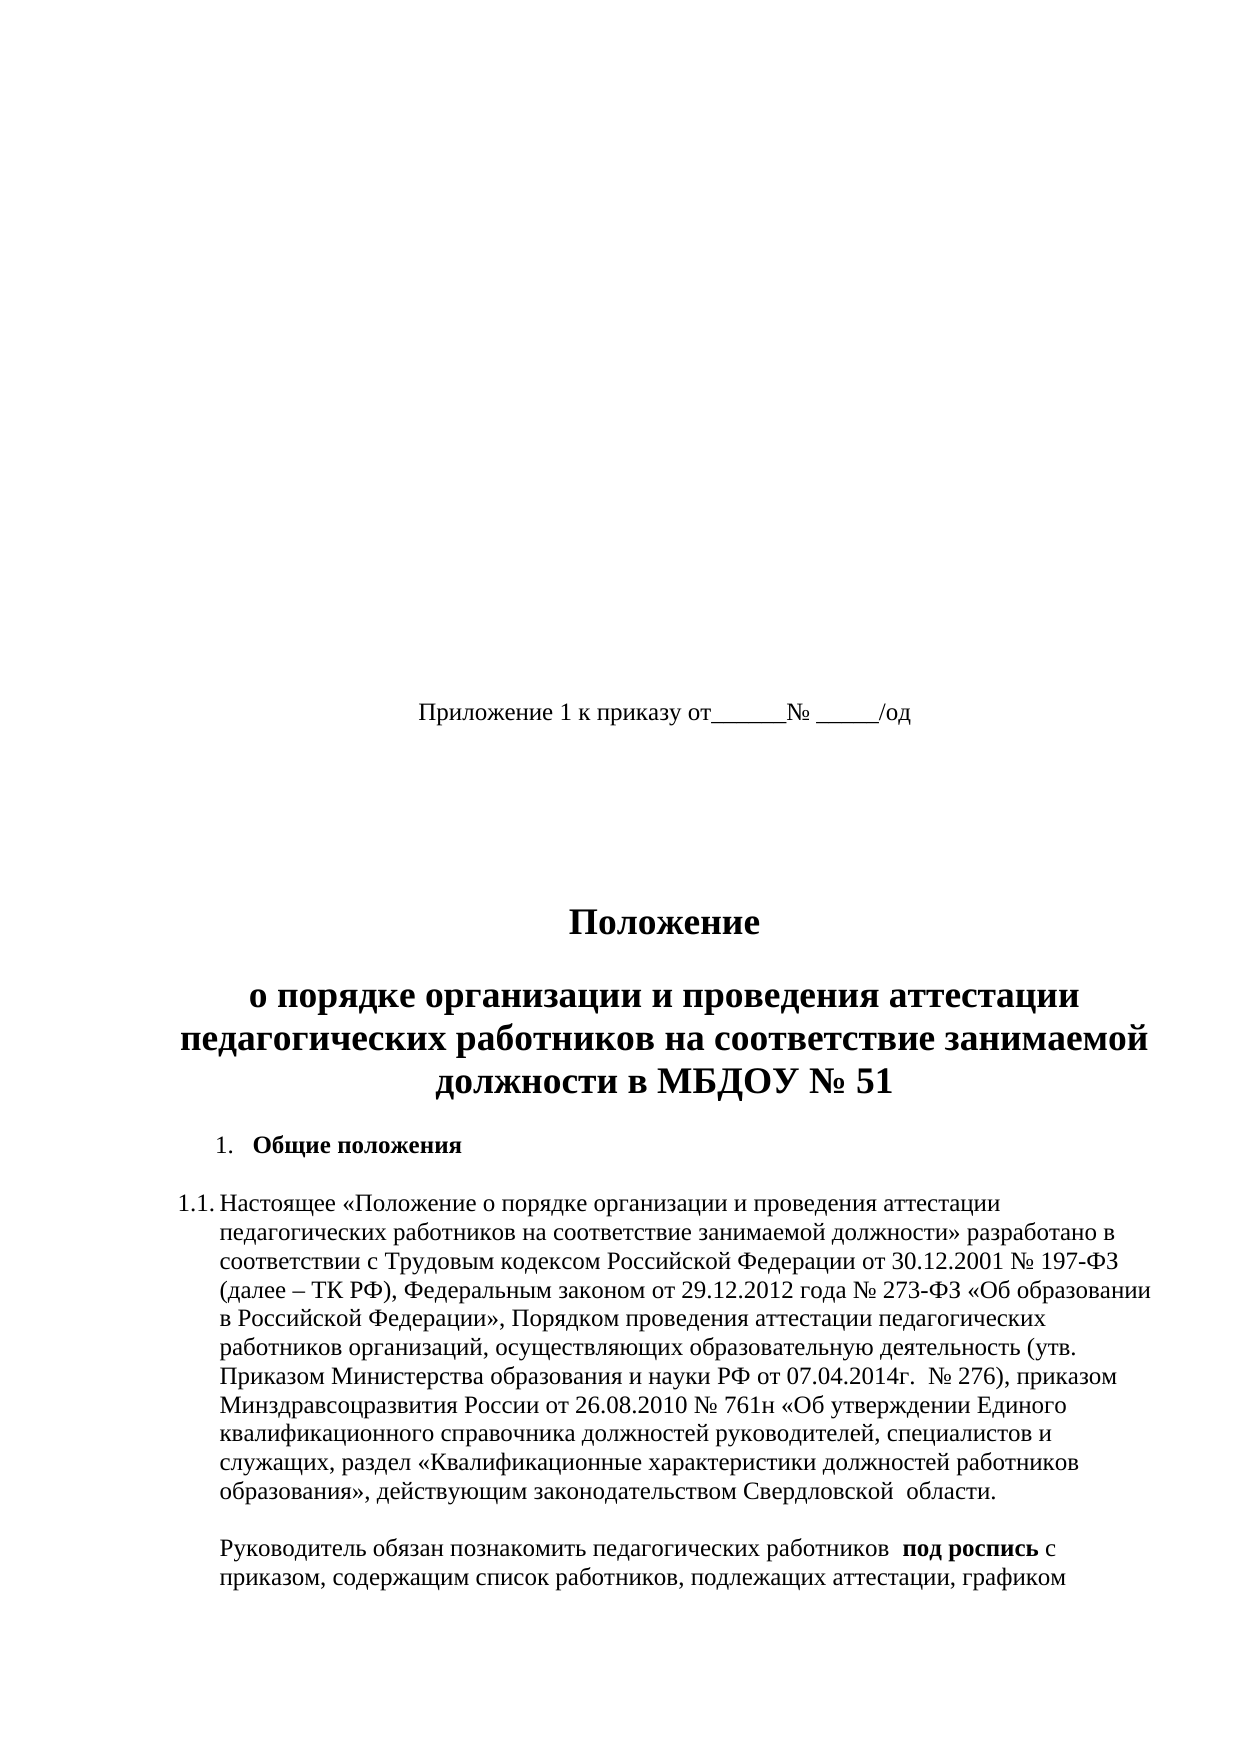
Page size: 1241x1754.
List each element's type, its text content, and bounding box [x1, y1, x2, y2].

list Общие положения [215, 1131, 1152, 1159]
text Положение [177, 900, 1152, 943]
text Приложение 1 к приказу от______№ _____/од [177, 697, 1152, 726]
text о порядке организации и проведения аттестации педагогических работников на соответствие занимаемой должности в МБДОУ № 51 [177, 972, 1152, 1101]
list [219, 1533, 1152, 1591]
list Настоящее «Положение о порядке организации и проведения аттестации педагогических работников на соответствие занимаемой должности» разработано в соответствии с Трудовым кодексом Российской Федерации от 30.12.2001 № 197-ФЗ (далее – ТК РФ), Федеральным законом от 29.12.2012 года № 273-ФЗ «Об образовании в Российской Федерации», Порядком проведения аттестации педагогических работников организаций, осуществляющих образовательную деятельность (утв. Приказом Министерства образования и науки РФ от 07.04.2014г. № 276), приказом Минздравсоцразвития России от 26.08.2010 № 761н «Об утверждении Единого квалификационного справочника должностей руководителей, специалистов и служащих, раздел «Квалификационные характеристики должностей работников образования», действующим законодательством Свердловской области. [177, 1188, 1152, 1505]
